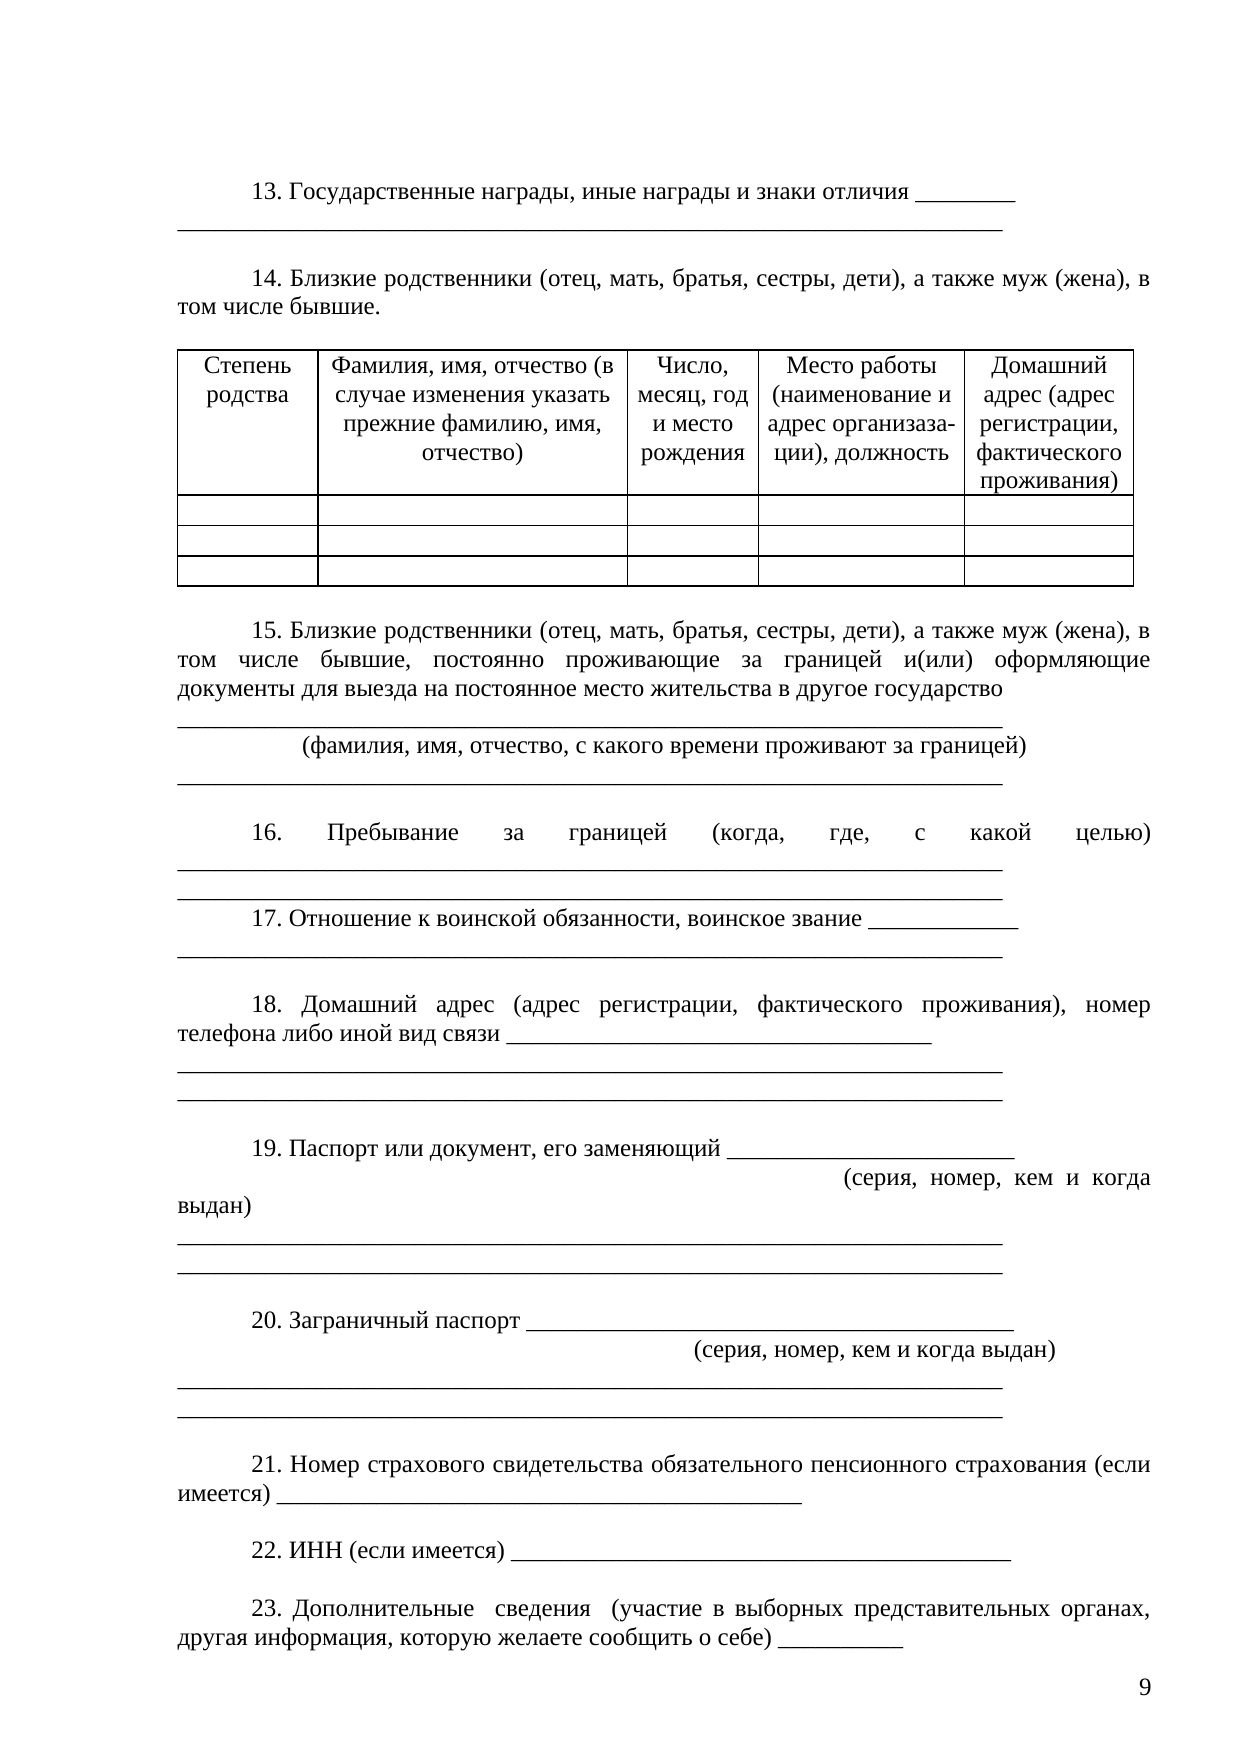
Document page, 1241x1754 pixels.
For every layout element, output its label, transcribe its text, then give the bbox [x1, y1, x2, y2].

text __________________________________________________________________ [177, 702, 1152, 731]
text 21. Номер страхового свидетельства обязательного пенсионного страхования (если имеется) __________________________________________ [177, 1449, 1152, 1507]
table_cell [628, 526, 758, 555]
table_header Степень родства [178, 351, 317, 494]
text 14. Близкие родственники (отец, мать, братья, сестры, дети), а также муж (жена), в том числе бывшие. [177, 263, 1152, 320]
text 18. Домашний адрес (адрес регистрации, фактического проживания), номер телефона либо иной вид связи __________________________________ [177, 989, 1152, 1047]
text 13. Государственные награды, иные награды и знаки отличия ________ [177, 176, 1152, 205]
text 16. Пребывание за границей (когда, где, с какой целью) __________________________________________________________________ [177, 817, 1152, 874]
text __________________________________________________________________ [177, 1219, 1152, 1248]
text (серия, номер, кем и когда выдан) [177, 1162, 1152, 1219]
table_header Домашний адрес (адрес регистрации, фактического проживания) [965, 351, 1133, 494]
text 19. Паспорт или документ, его заменяющий _______________________ [177, 1133, 1152, 1162]
text __________________________________________________________________ [177, 874, 1152, 903]
text 17. Отношение к воинской обязанности, воинское звание ____________ [177, 903, 1152, 932]
text __________________________________________________________________ [177, 759, 1152, 788]
table_cell [759, 526, 964, 555]
table_header Фамилия, имя, отчество (в случае изменения указать прежние фамилию, имя, отчество) [319, 351, 627, 494]
table_header Число, месяц, год и место рождения [628, 351, 758, 494]
text __________________________________________________________________ [177, 1076, 1152, 1104]
table_cell [178, 496, 317, 524]
table_cell [319, 526, 627, 555]
text __________________________________________________________________ [177, 1363, 1152, 1392]
table_cell [759, 557, 964, 585]
text __________________________________________________________________ [177, 932, 1152, 961]
text __________________________________________________________________ [177, 205, 1152, 234]
table_cell [319, 557, 627, 585]
table_cell [178, 526, 317, 555]
text 20. Заграничный паспорт _______________________________________ [177, 1306, 1152, 1334]
text 15. Близкие родственники (отец, мать, братья, сестры, дети), а также муж (жена), в том числе бывшие, постоянно проживающие за границей и(или) оформляющие документы для выезда на постоянное место жительства в другое государство [177, 616, 1152, 702]
table_header Место работы (наименование и адрес организаза-ции), должность [759, 351, 964, 494]
table_cell [628, 557, 758, 585]
text (фамилия, имя, отчество, с какого времени проживают за границей) [177, 731, 1152, 759]
table_cell [319, 496, 627, 524]
text __________________________________________________________________ [177, 1248, 1152, 1277]
table_cell [628, 496, 758, 524]
table_cell [965, 526, 1133, 555]
text __________________________________________________________________ [177, 1392, 1152, 1421]
text __________________________________________________________________ [177, 1047, 1152, 1076]
table_cell [178, 557, 317, 585]
text 23. Дополнительные сведения (участие в выборных представительных органах, другая информация, которую желаете сообщить о себе) __________ [177, 1593, 1152, 1651]
table_cell [759, 496, 964, 524]
table_cell [965, 496, 1133, 524]
text 22. ИНН (если имеется) ________________________________________ [177, 1536, 1152, 1564]
text (серия, номер, кем и когда выдан) [177, 1334, 1152, 1363]
table_cell [965, 557, 1133, 585]
